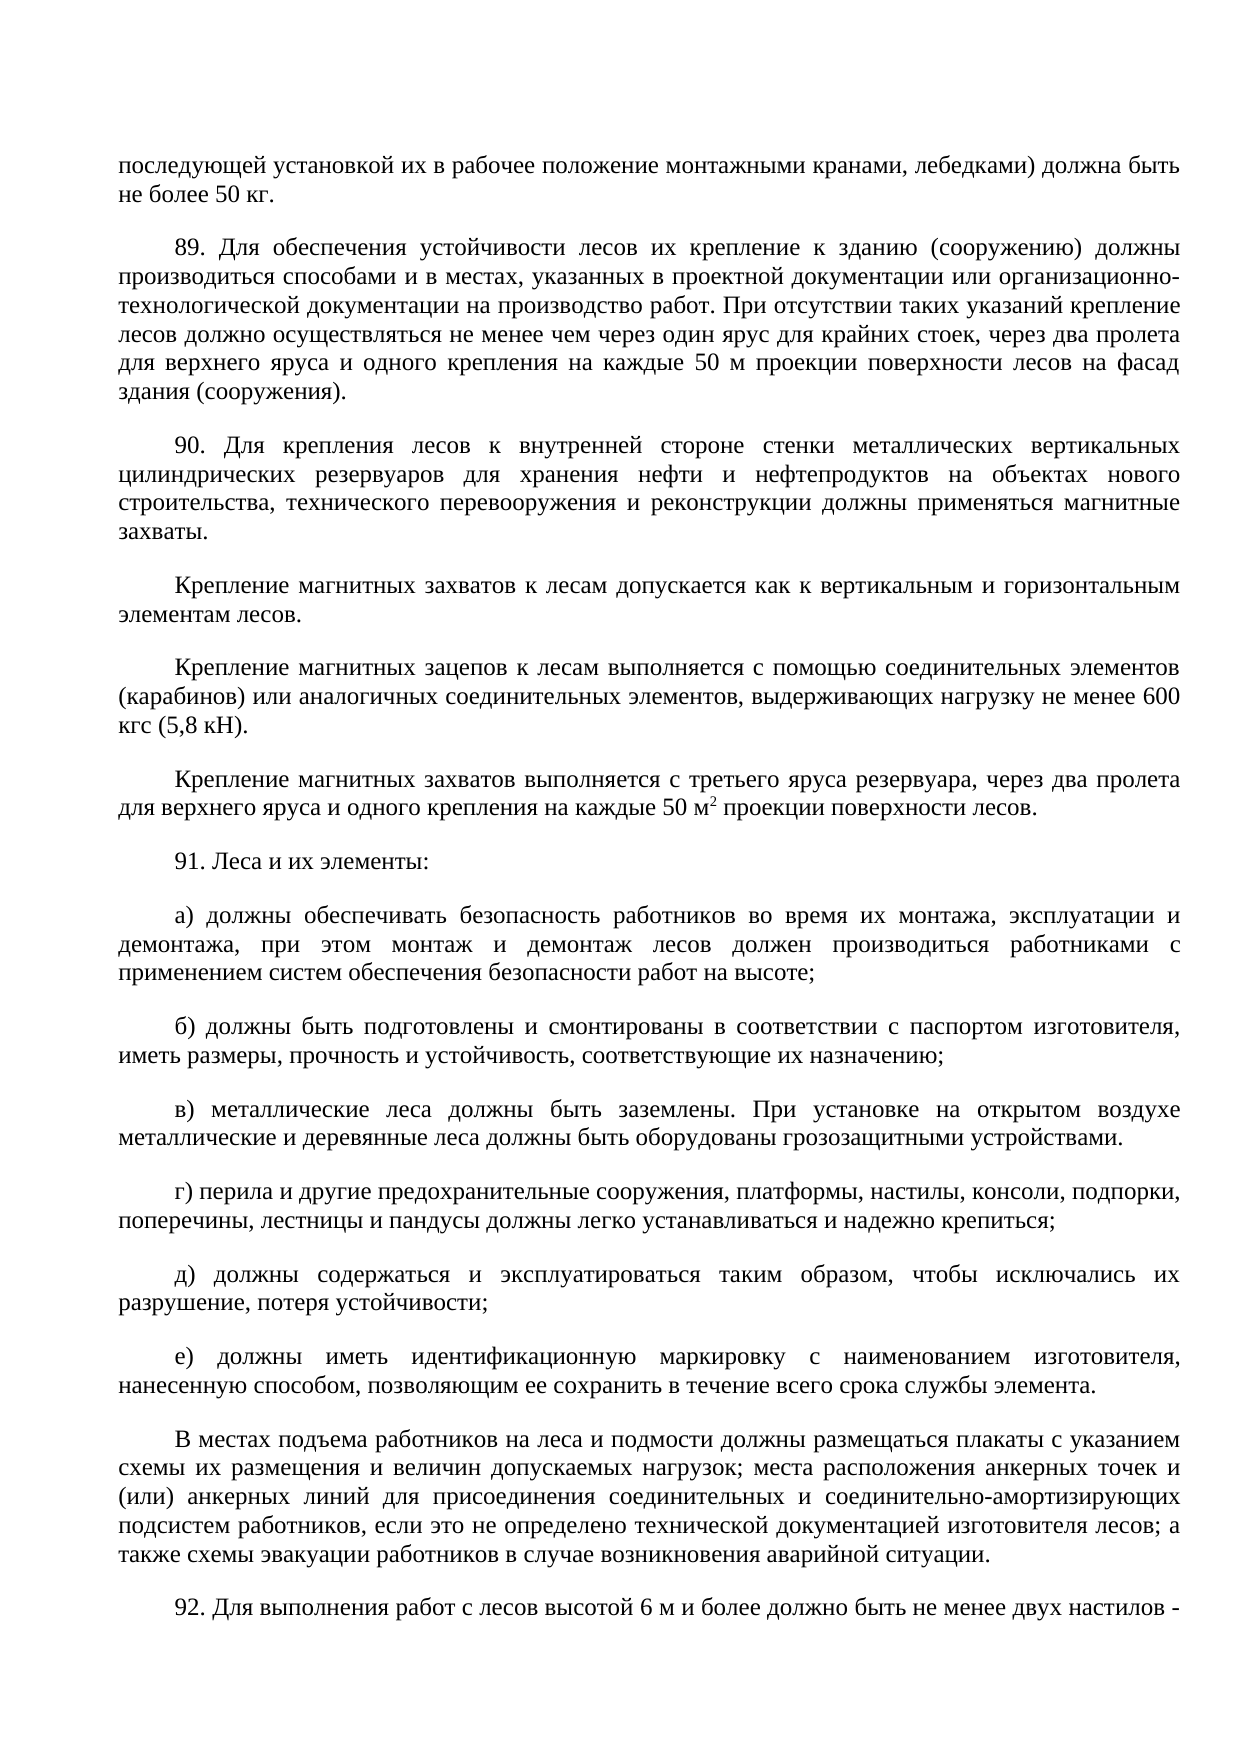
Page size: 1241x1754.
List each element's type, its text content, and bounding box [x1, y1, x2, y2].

text г) перила и другие предохранительные сооружения, платформы, настилы, консоли, подпорки, поперечины, лестницы и пандусы должны легко устанавливаться и надежно крепиться; [118, 1176, 1181, 1234]
text а) должны обеспечивать безопасность работников во время их монтажа, эксплуатации и демонтажа, при этом монтаж и демонтаж лесов должен производиться работниками с применением систем обеспечения безопасности работ на высоте; [118, 900, 1181, 986]
text 89. Для обеспечения устойчивости лесов их крепление к зданию (сооружению) должны производиться способами и в местах, указанных в проектной документации или организационно-технологической документации на производство работ. При отсутствии таких указаний крепление лесов должно осуществляться не менее чем через один ярус для крайних стоек, через два пролета для верхнего яруса и одного крепления на каждые 50 м проекции поверхности лесов на фасад здания (сооружения). [118, 232, 1181, 405]
text В местах подъема работников на леса и подмости должны размещаться плакаты с указанием схемы их размещения и величин допускаемых нагрузок; места расположения анкерных точек и (или) анкерных линий для присоединения соединительных и соединительно-амортизирующих подсистем работников, если это не определено технической документацией изготовителя лесов; а также схемы эвакуации работников в случае возникновения аварийной ситуации. [118, 1424, 1181, 1567]
text Крепление магнитных захватов выполняется с третьего яруса резервуара, через два пролета для верхнего яруса и одного крепления на каждые 50 м2 проекции поверхности лесов. [118, 764, 1181, 821]
text в) металлические леса должны быть заземлены. При установке на открытом воздухе металлические и деревянные леса должны быть оборудованы грозозащитными устройствами. [118, 1094, 1181, 1151]
text Крепление магнитных захватов к лесам допускается как к вертикальным и горизонтальным элементам лесов. [118, 570, 1181, 627]
text д) должны содержаться и эксплуатироваться таким образом, чтобы исключались их разрушение, потеря устойчивости; [118, 1259, 1181, 1316]
text Крепление магнитных зацепов к лесам выполняется с помощью соединительных элементов (карабинов) или аналогичных соединительных элементов, выдерживающих нагрузку не менее 600 кгс (5,8 кН). [118, 652, 1181, 739]
text 90. Для крепления лесов к внутренней стороне стенки металлических вертикальных цилиндрических резервуаров для хранения нефти и нефтепродуктов на объектах нового строительства, технического перевооружения и реконструкции должны применяться магнитные захваты. [118, 430, 1181, 545]
text 91. Леса и их элементы: [118, 846, 1181, 875]
text е) должны иметь идентификационную маркировку с наименованием изготовителя, нанесенную способом, позволяющим ее сохранить в течение всего срока службы элемента. [118, 1341, 1181, 1399]
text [118, 1592, 1181, 1621]
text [118, 150, 1181, 207]
text б) должны быть подготовлены и смонтированы в соответствии с паспортом изготовителя, иметь размеры, прочность и устойчивость, соответствующие их назначению; [118, 1011, 1181, 1069]
